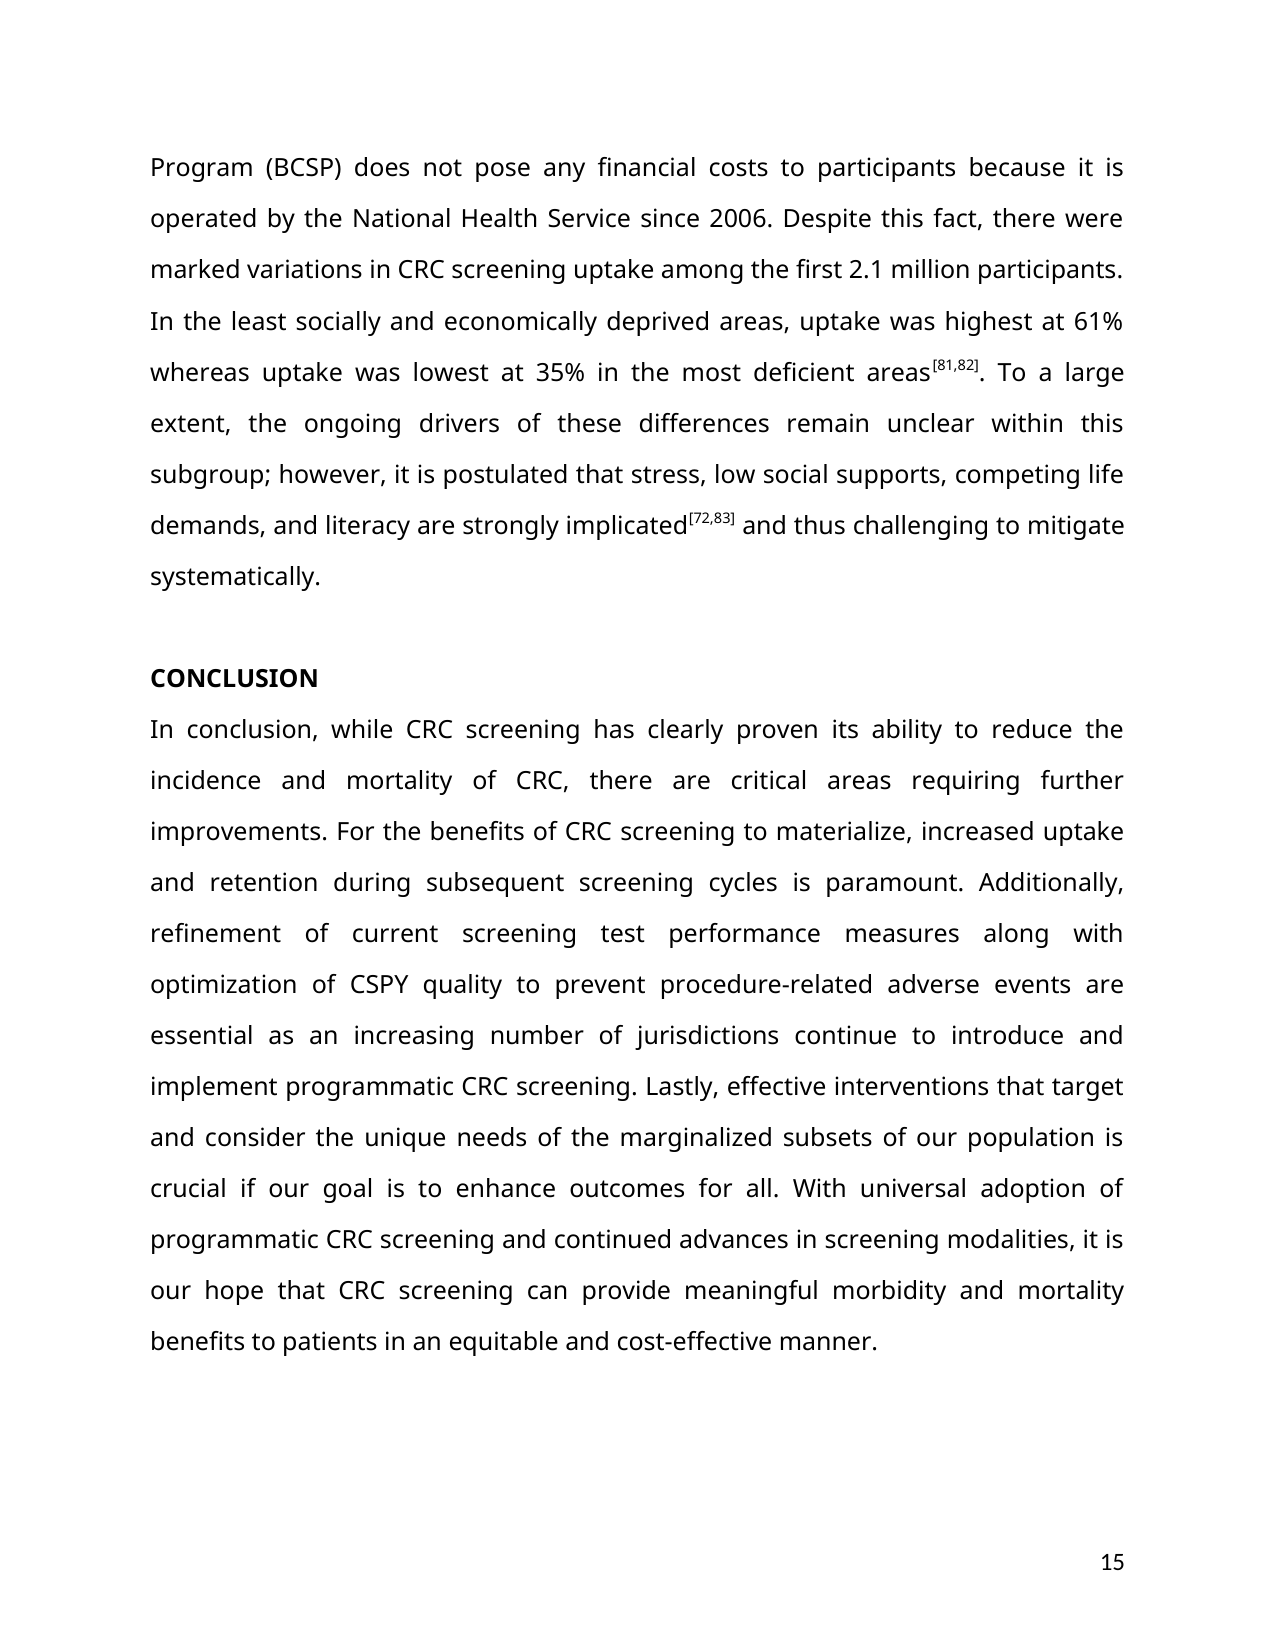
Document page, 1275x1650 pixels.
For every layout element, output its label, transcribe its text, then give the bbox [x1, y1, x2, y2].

text CONCLUSION [150, 660, 1125, 694]
text In conclusion, while CRC screening has clearly proven its ability to reduce the incidence and mortality of CRC, there are critical areas requiring further improvements. For the benefits of CRC screening to materialize, increased uptake and retention during subsequent screening cycles is paramount. Additionally, refinement of current screening test performance measures along with optimization of CSPY quality to prevent procedure-related adverse events are essential as an increasing number of jurisdictions continue to introduce and implement programmatic CRC screening. Lastly, effective interventions that target and consider the unique needs of the marginalized subsets of our population is crucial if our goal is to enhance outcomes for all. With universal adoption of programmatic CRC screening and continued advances in screening modalities, it is our hope that CRC screening can provide meaningful morbidity and mortality benefits to patients in an equitable and cost-effective manner. [150, 711, 1125, 1358]
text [150, 150, 1125, 592]
